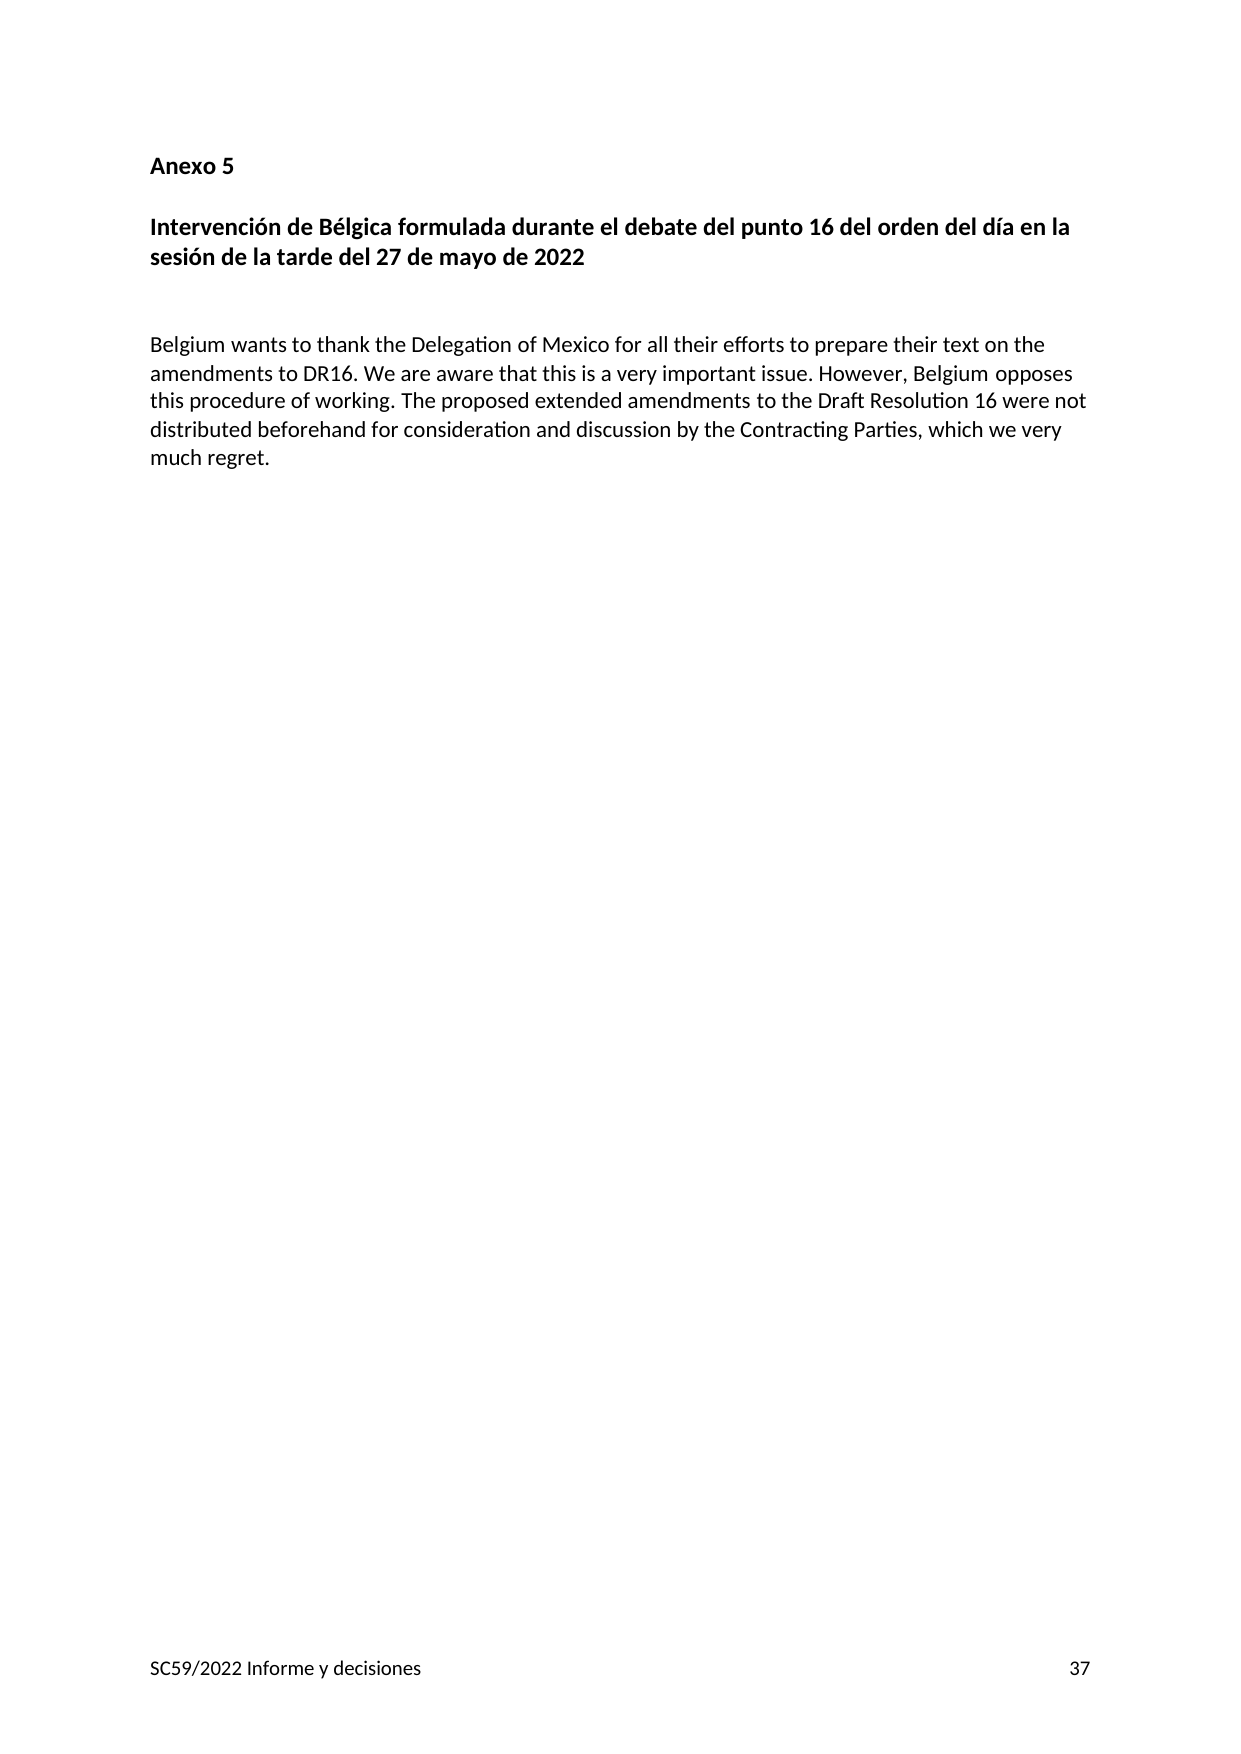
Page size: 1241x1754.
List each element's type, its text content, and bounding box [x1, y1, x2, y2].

text Intervención de Bélgica formulada durante el debate del punto 16 del orden del día en la sesión de la tarde del 27 de mayo de 2022 [150, 211, 1090, 272]
text Anexo 5 [150, 150, 1090, 181]
text Belgium wants to thank the Delegation of Mexico for all their efforts to prepare their text on the amendments to DR16. We are aware that this is a very important issue. However, Belgium opposes this procedure of working. The proposed extended amendments to the Draft Resolution 16 were not distributed beforehand for consideration and discussion by the Contracting Parties, which we very much regret. [150, 331, 1090, 471]
